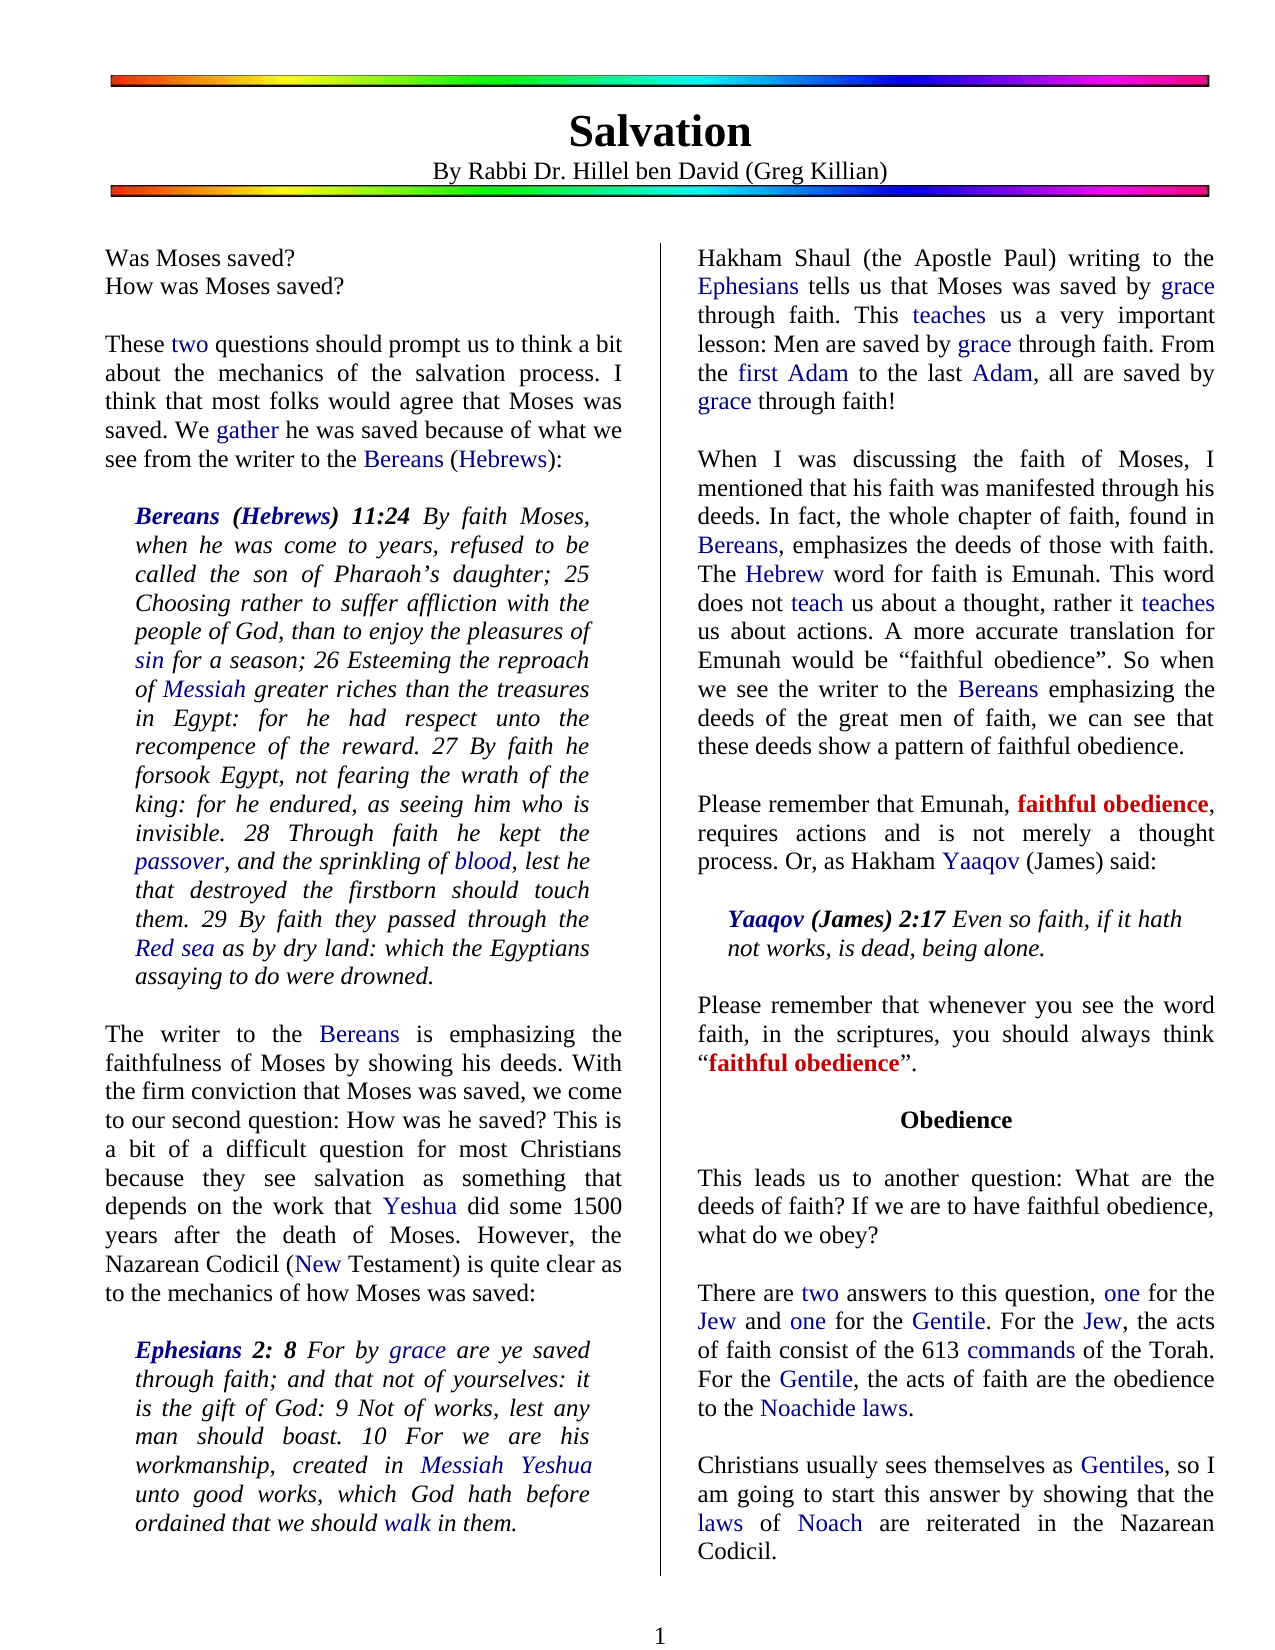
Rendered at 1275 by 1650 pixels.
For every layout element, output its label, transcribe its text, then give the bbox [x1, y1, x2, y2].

text Hakham Shaul (the Apostle Paul) writing to the Ephesians tells us that Moses was saved by grace through faith. This teaches us a very important lesson: Men are saved by grace through faith. From the first Adam to the last Adam, all are saved by grace through faith! [697, 243, 1215, 415]
picture [110, 185, 1210, 197]
text How was Moses saved? [105, 271, 622, 300]
text Was Moses saved? [105, 243, 622, 271]
text Please remember that whenever you see the word faith, in the scriptures, you should always think “faithful obedience”. [697, 990, 1215, 1076]
text By Rabbi Dr. Hillel ben David (Greg Killian) [105, 156, 1215, 185]
text Christians usually sees themselves as Gentiles, so I am going to start this answer by showing that the laws of Noach are reiterated in the Nazarean Codicil. [697, 1450, 1215, 1565]
title Salvation [105, 104, 1215, 156]
text These two questions should prompt us to think a bit about the mechanics of the salvation process. I think that most folks would agree that Moses was saved. We gather he was saved because of what we see from the writer to the Bereans (Hebrews): [105, 329, 622, 473]
text Ephesians 2: 8 For by grace are ye saved through faith; and that not of yourselves: it is the gift of God: 9 Not of works, lest any man should boast. 10 For we are his workmanship, created in Messiah Yeshua unto good works, which God hath before ordained that we should walk in them. [135, 1335, 592, 1536]
picture [110, 75, 1210, 87]
text Obedience [697, 1105, 1215, 1134]
text Please remember that Emunah, faithful obedience, requires actions and is not merely a thought process. Or, as Hakham Yaaqov (James) said: [697, 789, 1215, 875]
text The writer to the Bereans is emphasizing the faithfulness of Moses by showing his deeds. With the firm conviction that Moses was saved, we come to our second question: How was he saved? This is a bit of a difficult question for most Christians because they see salvation as something that depends on the work that Yeshua did some 1500 years after the death of Moses. However, the Nazarean Codicil (New Testament) is quite clear as to the mechanics of how Moses was saved: [105, 1019, 622, 1306]
text There are two answers to this question, one for the Jew and one for the Gentile. For the Jew, the acts of faith consist of the 613 commands of the Torah. For the Gentile, the acts of faith are the obedience to the Noachide laws. [697, 1278, 1215, 1421]
text This leads us to another question: What are the deeds of faith? If we are to have faithful obedience, what do we obey? [697, 1163, 1215, 1249]
text When I was discussing the faith of Moses, I mentioned that his faith was manifested through his deeds. In fact, the whole chapter of faith, found in Bereans, emphasizes the deeds of those with faith. The Hebrew word for faith is Emunah. This word does not teach us about a thought, rather it teaches us about actions. A more accurate translation for Emunah would be “faithful obedience”. So when we see the writer to the Bereans emphasizing the deeds of the great men of faith, we can see that these deeds show a pattern of faithful obedience. [697, 444, 1215, 760]
text Bereans (Hebrews) By faith Moses, when he was come to years, refused to be called the son of Pharaoh’s daughter; 25 Choosing rather to suffer affliction with the people of God, than to enjoy the pleasures of sin for a season; 26 Esteeming the reproach of Messiah greater riches than the treasures in : for he had respect unto the recompence of the reward. 27 By faith he forsook Egypt, not fearing the wrath of the king: for he endured, as seeing him who is invisible. 28 Through faith he kept the passover, and the sprinkling of blood, lest he that destroyed the firstborn should touch them. 29 By faith they passed through the Red sea as by dry land: which the Egyptians assaying to do were drowned. [135, 501, 592, 990]
text Yaaqov (James) Even so faith, if it hath not works, is dead, being alone. [727, 904, 1185, 961]
